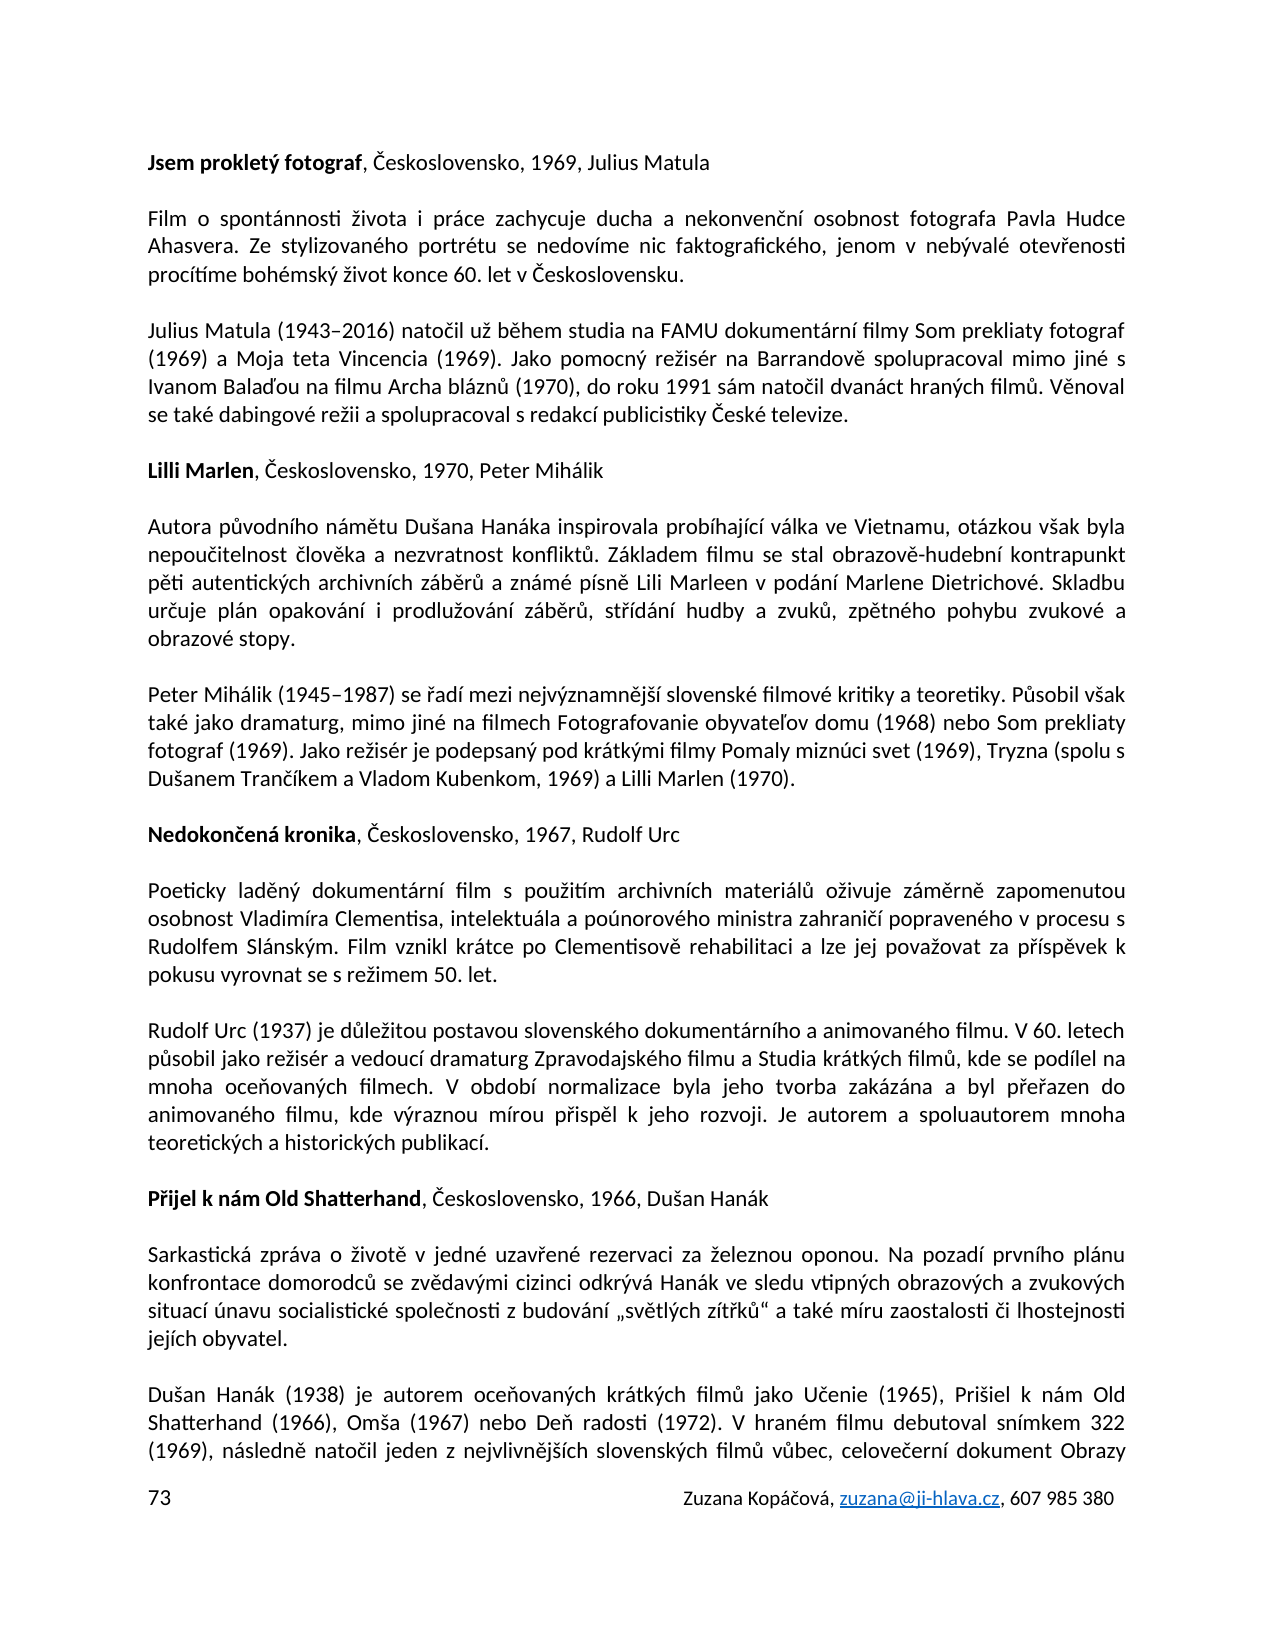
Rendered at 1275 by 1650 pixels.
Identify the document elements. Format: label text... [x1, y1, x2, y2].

text Přijel k nám Old Shatterhand, Československo, 1966, Dušan Hanák [148, 1184, 1127, 1212]
text Nedokončená kronika, Československo, 1967, Rudolf Urc [148, 820, 1127, 848]
text Film o spontánnosti života i práce zachycuje ducha a nekonvenční osobnost fotografa Pavla Hudce Ahasvera. Ze stylizovaného portrétu se nedovíme nic faktografického, jenom v nebývalé otevřenosti procítíme bohémský život konce 60. let v Československu. [148, 204, 1127, 288]
text Sarkastická zpráva o životě v jedné uzavřené rezervaci za železnou oponou. Na pozadí prvního plánu konfrontace domorodců se zvědavými cizinci odkrývá Hanák ve sledu vtipných obrazových a zvukových situací únavu socialistické společnosti z budování „světlých zítřků“ a také míru zaostalosti či lhostejnosti jejích obyvatel. [148, 1240, 1127, 1352]
text Rudolf Urc (1937) je důležitou postavou slovenského dokumentárního a animovaného filmu. V 60. letech působil jako režisér a vedoucí dramaturg Zpravodajského filmu a Studia krátkých filmů, kde se podílel na mnoha oceňovaných filmech. V období normalizace byla jeho tvorba zakázána a byl přeřazen do animovaného filmu, kde výraznou mírou přispěl k jeho rozvoji. Je autorem a spoluautorem mnoha teoretických a historických publikací. [148, 1016, 1127, 1156]
text Lilli Marlen, Československo, 1970, Peter Mihálik [148, 456, 1127, 484]
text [148, 1381, 1127, 1464]
text Julius Matula (1943–2016) natočil už během studia na FAMU dokumentární filmy Som prekliaty fotograf (1969) a Moja teta Vincencia (1969). Jako pomocný režisér na Barrandově spolupracoval mimo jiné s Ivanom Balaďou na filmu Archa bláznů (1970), do roku 1991 sám natočil dvanáct hraných filmů. Věnoval se také dabingové režii a spolupracoval s redakcí publicistiky České televize. [148, 316, 1127, 428]
text Peter Mihálik (1945–1987) se řadí mezi nejvýznamnější slovenské filmové kritiky a teoretiky. Působil však také jako dramaturg, mimo jiné na filmech Fotografovanie obyvateľov domu (1968) nebo Som prekliaty fotograf (1969). Jako režisér je podepsaný pod krátkými filmy Pomaly miznúci svet (1969), Tryzna (spolu s Dušanem Trančíkem a Vladom Kubenkom, 1969) a Lilli Marlen (1970). [148, 680, 1127, 792]
text Jsem prokletý fotograf, Československo, 1969, Julius Matula [148, 148, 1127, 176]
text Autora původního námětu Dušana Hanáka inspirovala probíhající válka ve Vietnamu, otázkou však byla nepoučitelnost člověka a nezvratnost konfliktů. Základem filmu se stal obrazově-hudební kontrapunkt pěti autentických archivních záběrů a známé písně Lili Marleen v podání Marlene Dietrichové. Skladbu určuje plán opakování i prodlužování záběrů, střídání hudby a zvuků, zpětného pohybu zvukové a obrazové stopy. [148, 512, 1127, 652]
text Poeticky laděný dokumentární film s použitím archivních materiálů oživuje záměrně zapomenutou osobnost Vladimíra Clementisa, intelektuála a poúnorového ministra zahraničí popraveného v procesu s Rudolfem Slánským. Film vznikl krátce po Clementisově rehabilitaci a lze jej považovat za příspěvek k pokusu vyrovnat se s režimem 50. let. [148, 876, 1127, 988]
